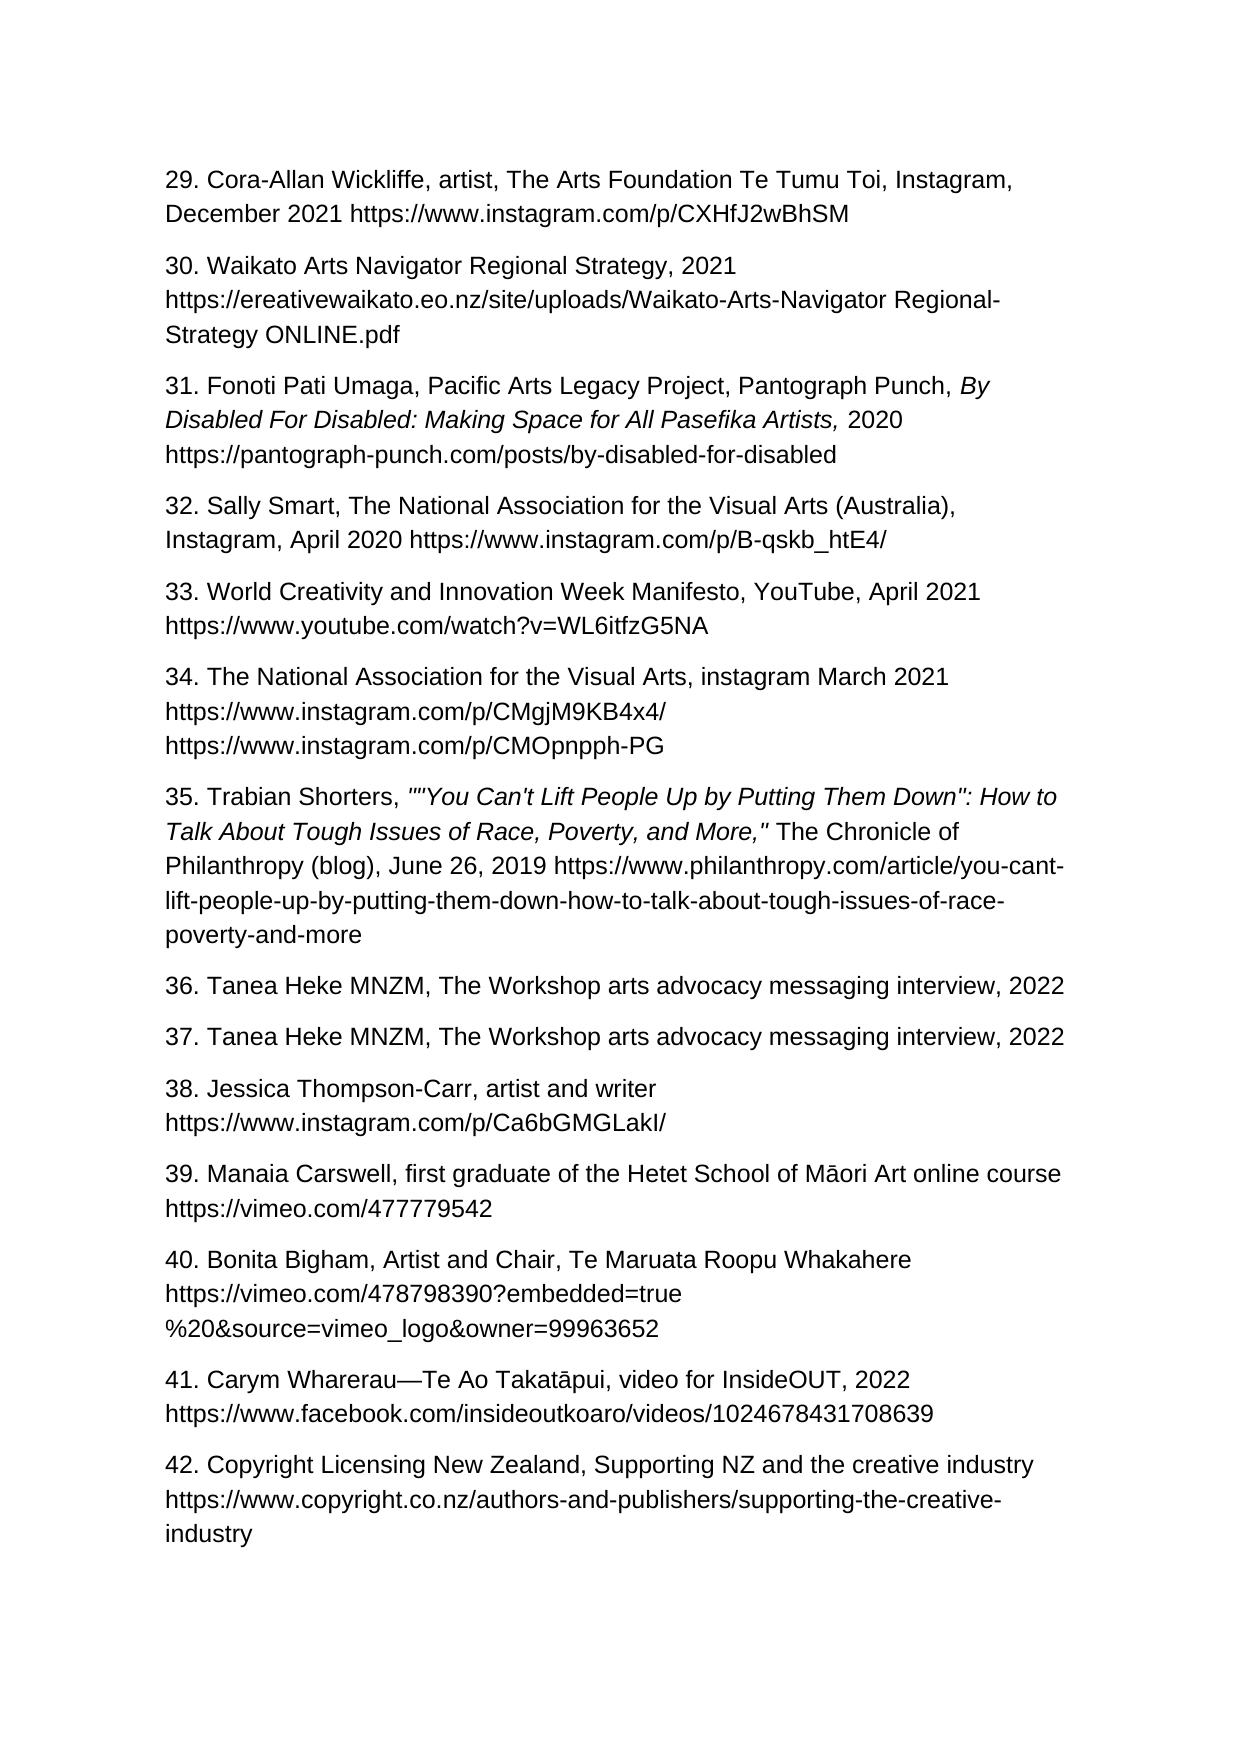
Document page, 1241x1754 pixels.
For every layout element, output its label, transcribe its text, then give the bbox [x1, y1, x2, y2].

text 33. World Creativity and Innovation Week Manifesto, YouTube, April 2021 https://www.youtube.com/watch?v=WL6itfzG5NA [165, 576, 1075, 640]
text 31. Fonoti Pati Umaga, Pacific Arts Legacy Project, Pantograph Punch, By Disabled For Disabled: Making Space for All Pasefika Artists, 2020 https://pantograph-punch.com/posts/by-disabled-for-disabled [165, 371, 1075, 468]
text 29. Cora-Allan Wickliffe, artist, The Arts Foundation Te Tumu Toi, Instagram, December 2021 https://www.instagram.com/p/CXHfJ2wBhSM [165, 165, 1075, 228]
text 35. Trabian Shorters, ""You Can't Lift People Up by Putting Them Down": How to Talk About Tough Issues of Race, Poverty, and More," The Chronicle of Philanthropy (blog), June 26, 2019 https://www.philanthropy.com/article/you-cant-lift-people-up-by-putting-them-down-how-to-talk-about-tough-issues-of-race-poverty-and-more [165, 782, 1075, 949]
text 39. Manaia Carswell, first graduate of the Hetet School of Māori Art online course https://vimeo.com/477779542 [165, 1159, 1075, 1222]
text 41. Carym Wharerau—Te Ao Takatāpui, video for InsideOUT, 2022 https://www.facebook.com/insideoutkoaro/videos/1024678431708639 [165, 1365, 1075, 1428]
text 42. Copyright Licensing New Zealand, Supporting NZ and the creative industry https://www.copyright.co.nz/authors-and-publishers/supporting-the-creative-industry [165, 1451, 1075, 1548]
text 30. Waikato Arts Navigator Regional Strategy, 2021 https://ereativewaikato.eo.nz/site/uploads/Waikato-Arts-Navigator Regional-Strategy ONLINE.pdf [165, 251, 1075, 348]
text 32. Sally Smart, The National Association for the Visual Arts (Australia), Instagram, April 2020 https://www.instagram.com/p/B-qskb_htE4/ [165, 491, 1075, 554]
text 34. The National Association for the Visual Arts, instagram March 2021 https://www.instagram.com/p/CMgjM9KB4x4/ https://www.instagram.com/p/CMOpnpph-PG [165, 662, 1075, 760]
text 38. Jessica Thompson-Carr, artist and writer https://www.instagram.com/p/Ca6bGMGLakI/ [165, 1073, 1075, 1137]
text 40. Bonita Bigham, Artist and Chair, Te Maruata Roopu Whakahere https://vimeo.com/478798390?embedded=true%20&source=vimeo_logo&owner=99963652 [165, 1245, 1075, 1342]
text 37. Tanea Heke MNZM, The Workshop arts advocacy messaging interview, 2022 [165, 1022, 1075, 1051]
text 36. Tanea Heke MNZM, The Workshop arts advocacy messaging interview, 2022 [165, 971, 1075, 1000]
